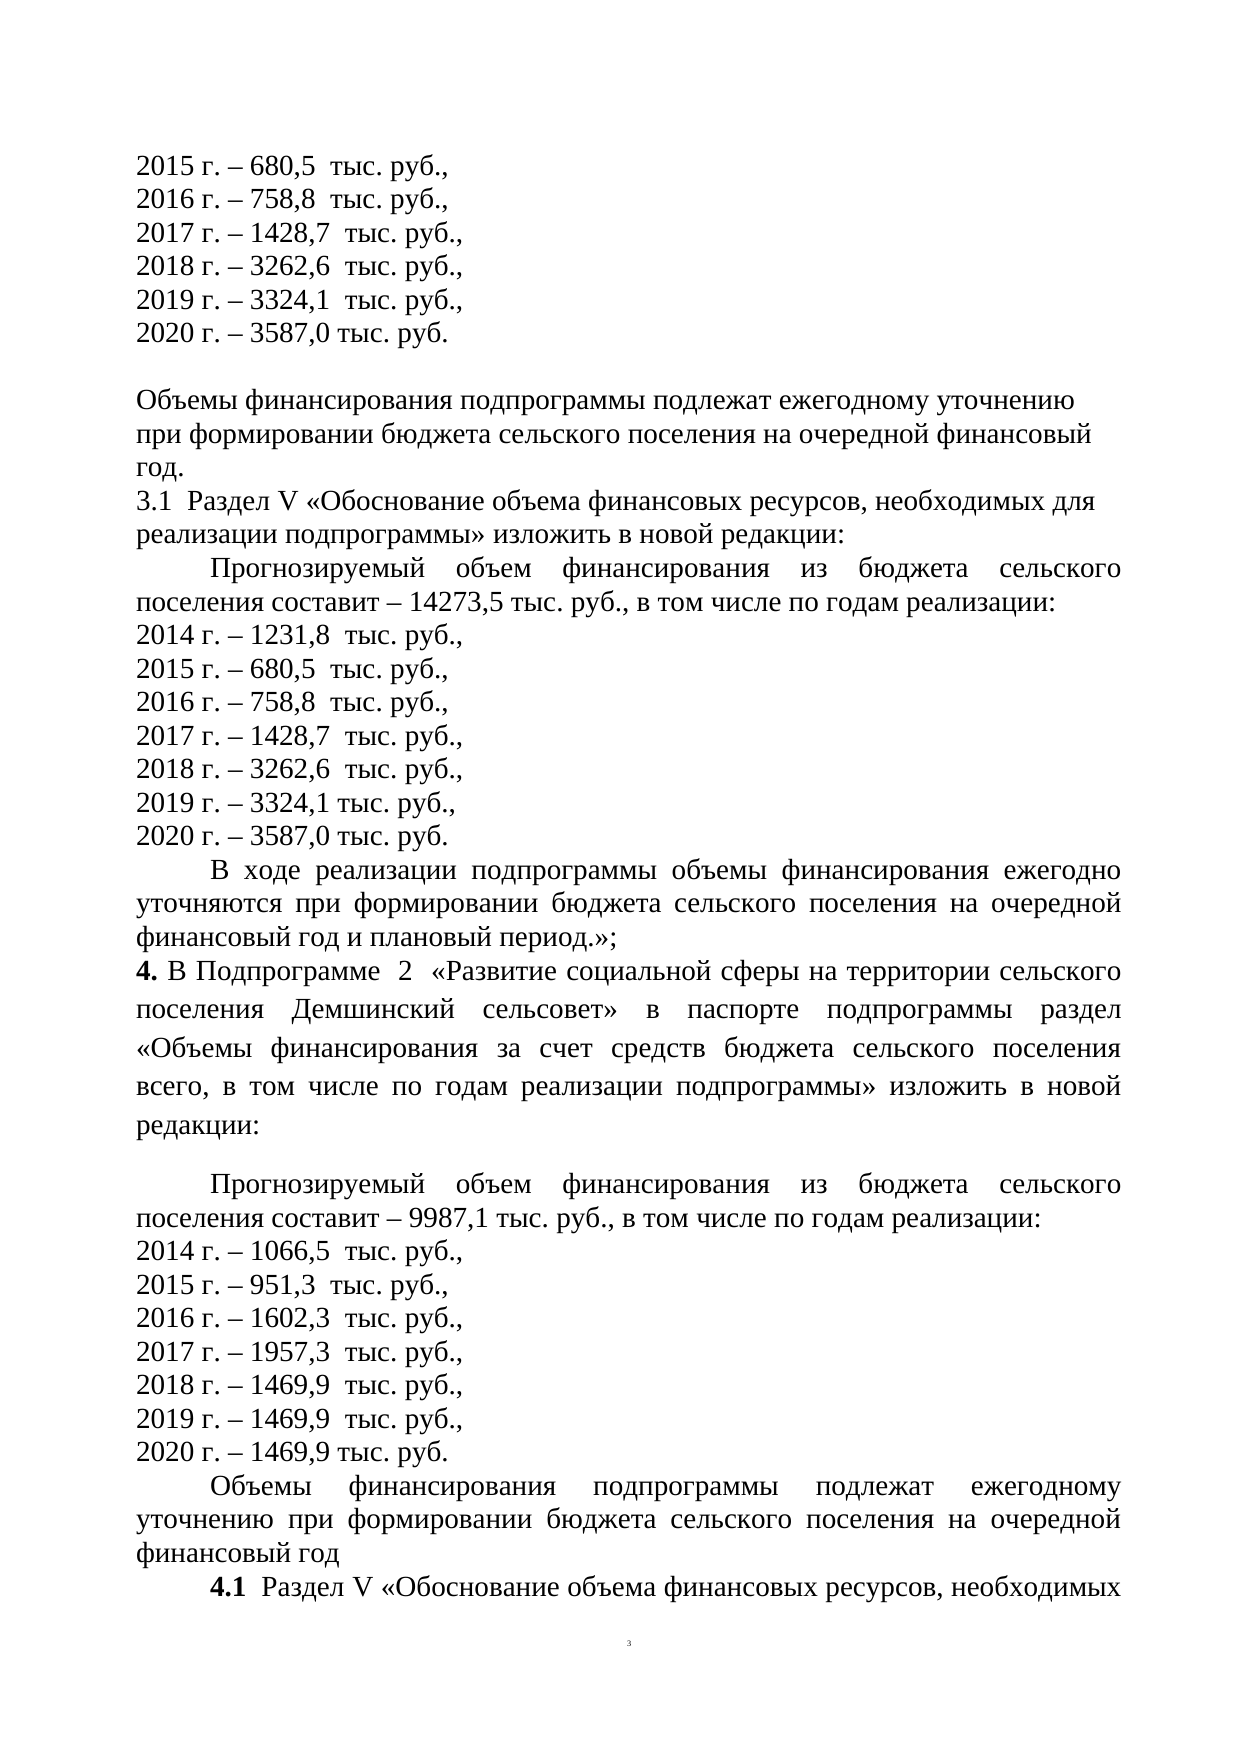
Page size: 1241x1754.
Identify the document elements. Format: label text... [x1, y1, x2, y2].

text . – 3262,6 тыс. руб., [136, 248, 1122, 282]
text Объемы финансирования подпрограммы подлежат ежегодному уточнению при формировании бюджета сельского поселения на очередной финансовый год. [136, 382, 1122, 483]
text . – 1066,5 тыс. руб., [136, 1233, 1122, 1267]
text . – 1957,3 тыс. руб., [136, 1334, 1122, 1367]
text . – 758,8 тыс. руб., [136, 684, 1122, 718]
text . – 1469,9 тыс. руб., [136, 1367, 1122, 1401]
text . – 1428,7 тыс. руб., [136, 718, 1122, 751]
text Объемы финансирования подпрограммы подлежат ежегодному уточнению при формировании бюджета сельского поселения на очередной финансовый год [136, 1468, 1122, 1569]
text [136, 1569, 1122, 1602]
text 3.1 Раздел V «Обоснование объема финансовых ресурсов, необходимых для реализации подпрограммы» изложить в новой редакции: [136, 483, 1122, 550]
text . – 1231,8 тыс. руб., [136, 617, 1122, 651]
text . – 1469,9 тыс. руб. [136, 1434, 1122, 1468]
text . – 3262,6 тыс. руб., [136, 751, 1122, 785]
text Прогнозируемый объем финансирования из бюджета сельского поселения составит – 14273,5 тыс. руб., в том числе по годам реализации: [136, 550, 1122, 617]
text . – 680,5 тыс. руб., [136, 651, 1122, 684]
text . – 3587,0 тыс. руб. [136, 818, 1122, 852]
text . – 1602,3 тыс. руб., [136, 1300, 1122, 1334]
text . – 1428,7 тыс. руб., [136, 215, 1122, 248]
text . – 758,8 тыс. руб., [136, 181, 1122, 215]
text . – 3587,0 тыс. руб. [136, 315, 1122, 349]
text . – 1469,9 тыс. руб., [136, 1401, 1122, 1434]
text . – 951,3 тыс. руб., [136, 1267, 1122, 1300]
text . – 3324,1 тыс. руб., [136, 282, 1122, 315]
text Прогнозируемый объем финансирования из бюджета сельского поселения составит – 9987,1 тыс. руб., в том числе по годам реализации: [136, 1166, 1122, 1233]
text 4. В Подпрограмме 2 «Развитие социальной сферы на территории сельского поселения Демшинский сельсовет» в паспорте подпрограммы раздел «Объемы финансирования за счет средств бюджета сельского поселения всего, в том числе по годам реализации подпрограммы» изложить в новой редакции: [136, 953, 1122, 1140]
text В ходе реализации подпрограммы объемы финансирования ежегодно уточняются при формировании бюджета сельского поселения на очередной финансовый год и плановый период.»; [136, 852, 1122, 953]
text . – 680,5 тыс. руб., [136, 148, 1122, 181]
text . – 3324,1 тыс. руб., [136, 785, 1122, 818]
